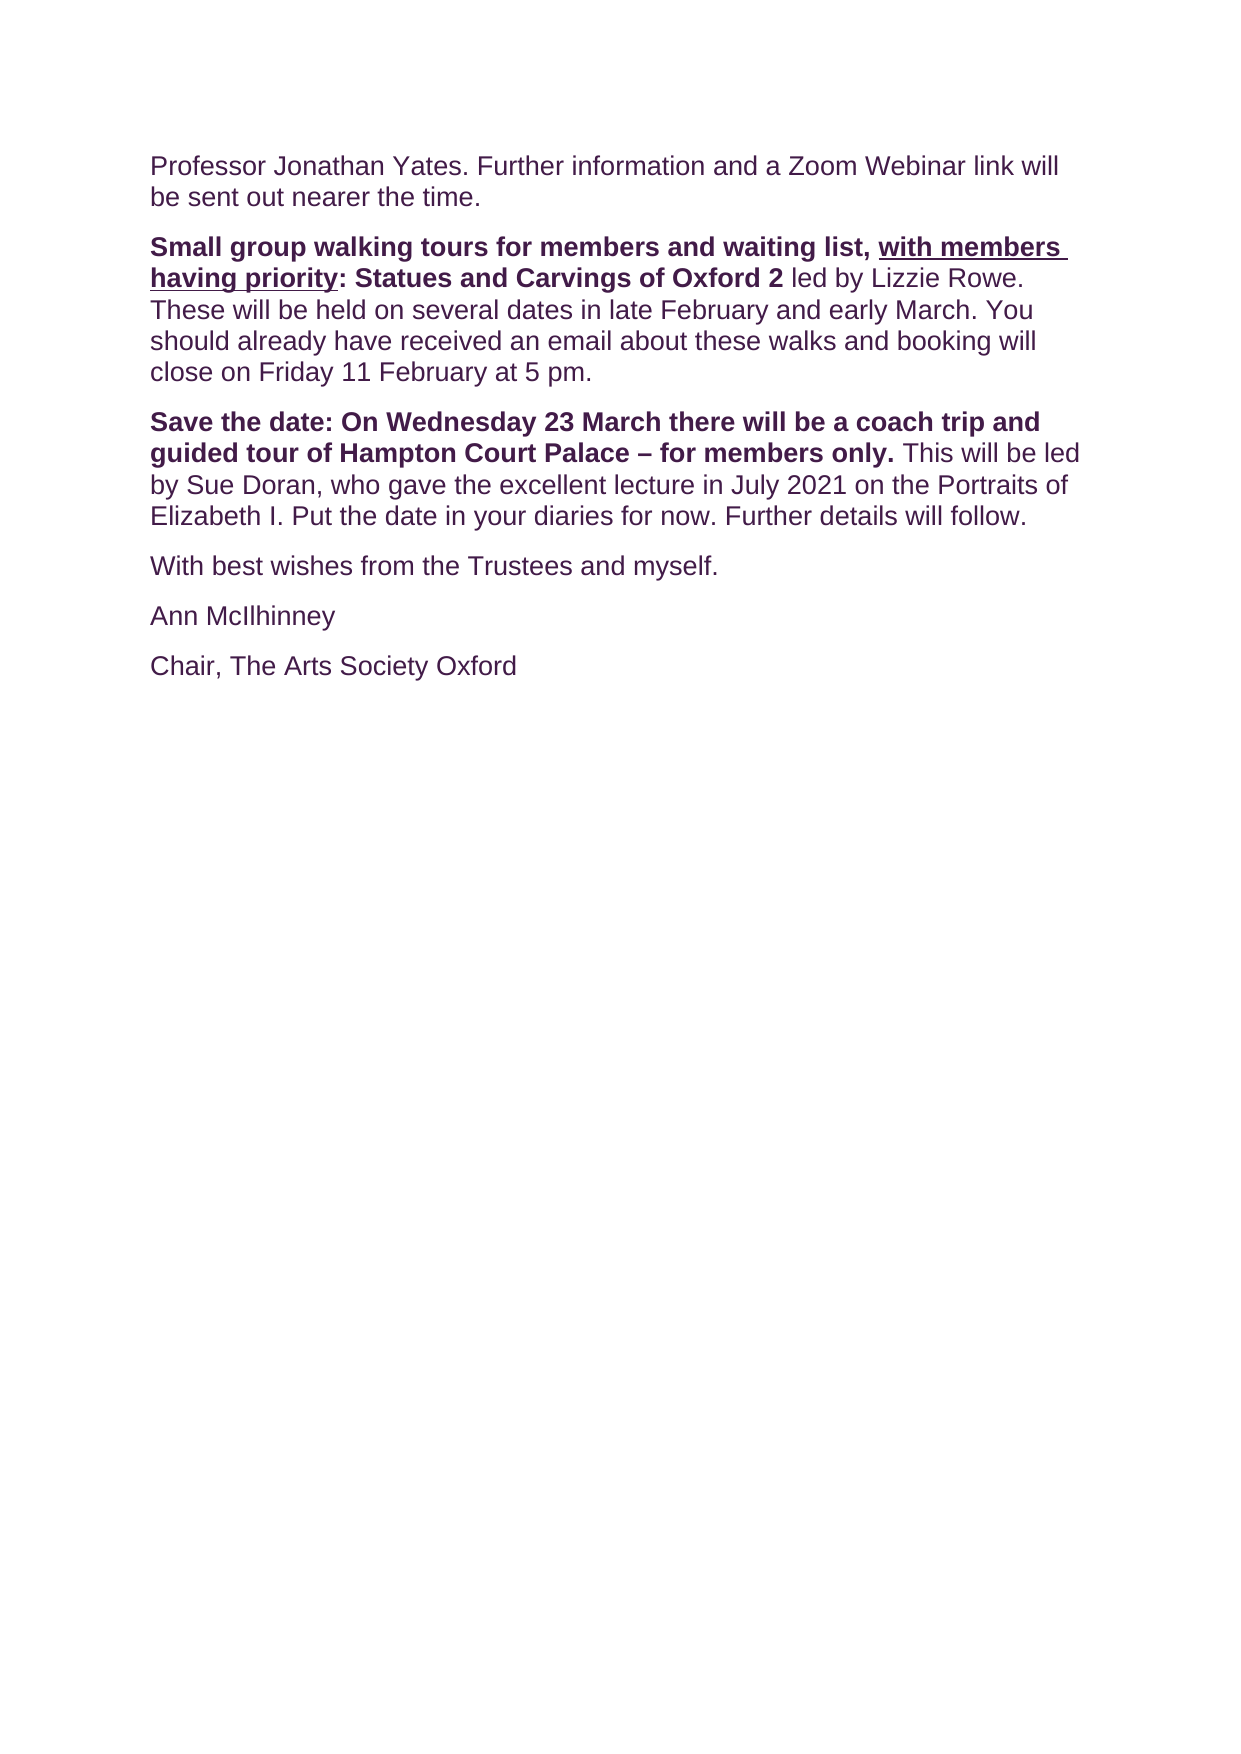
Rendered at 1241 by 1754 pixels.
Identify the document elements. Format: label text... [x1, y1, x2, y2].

text Save the date: On Wednesday 23 March there will be a coach trip and guided tour of Hampton Court Palace – for members only. This will be led by Sue Doran, who gave the excellent lecture in July 2021 on the Portraits of Elizabeth I. Put the date in your diaries for now. Further details will follow. [150, 406, 1090, 531]
text Small group walking tours for members and waiting list, with members having priority: Statues and Carvings of Oxford 2 led by Lizzie Rowe. These will be held on several dates in late February and early March. You should already have received an email about these walks and booking will close on Friday 11 February at 5 pm. [150, 231, 1090, 387]
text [150, 150, 1090, 212]
text Chair, The Arts Society Oxford [150, 650, 1090, 681]
text Ann McIlhinney [150, 600, 1090, 631]
text With best wishes from the Trustees and myself. [150, 550, 1090, 581]
